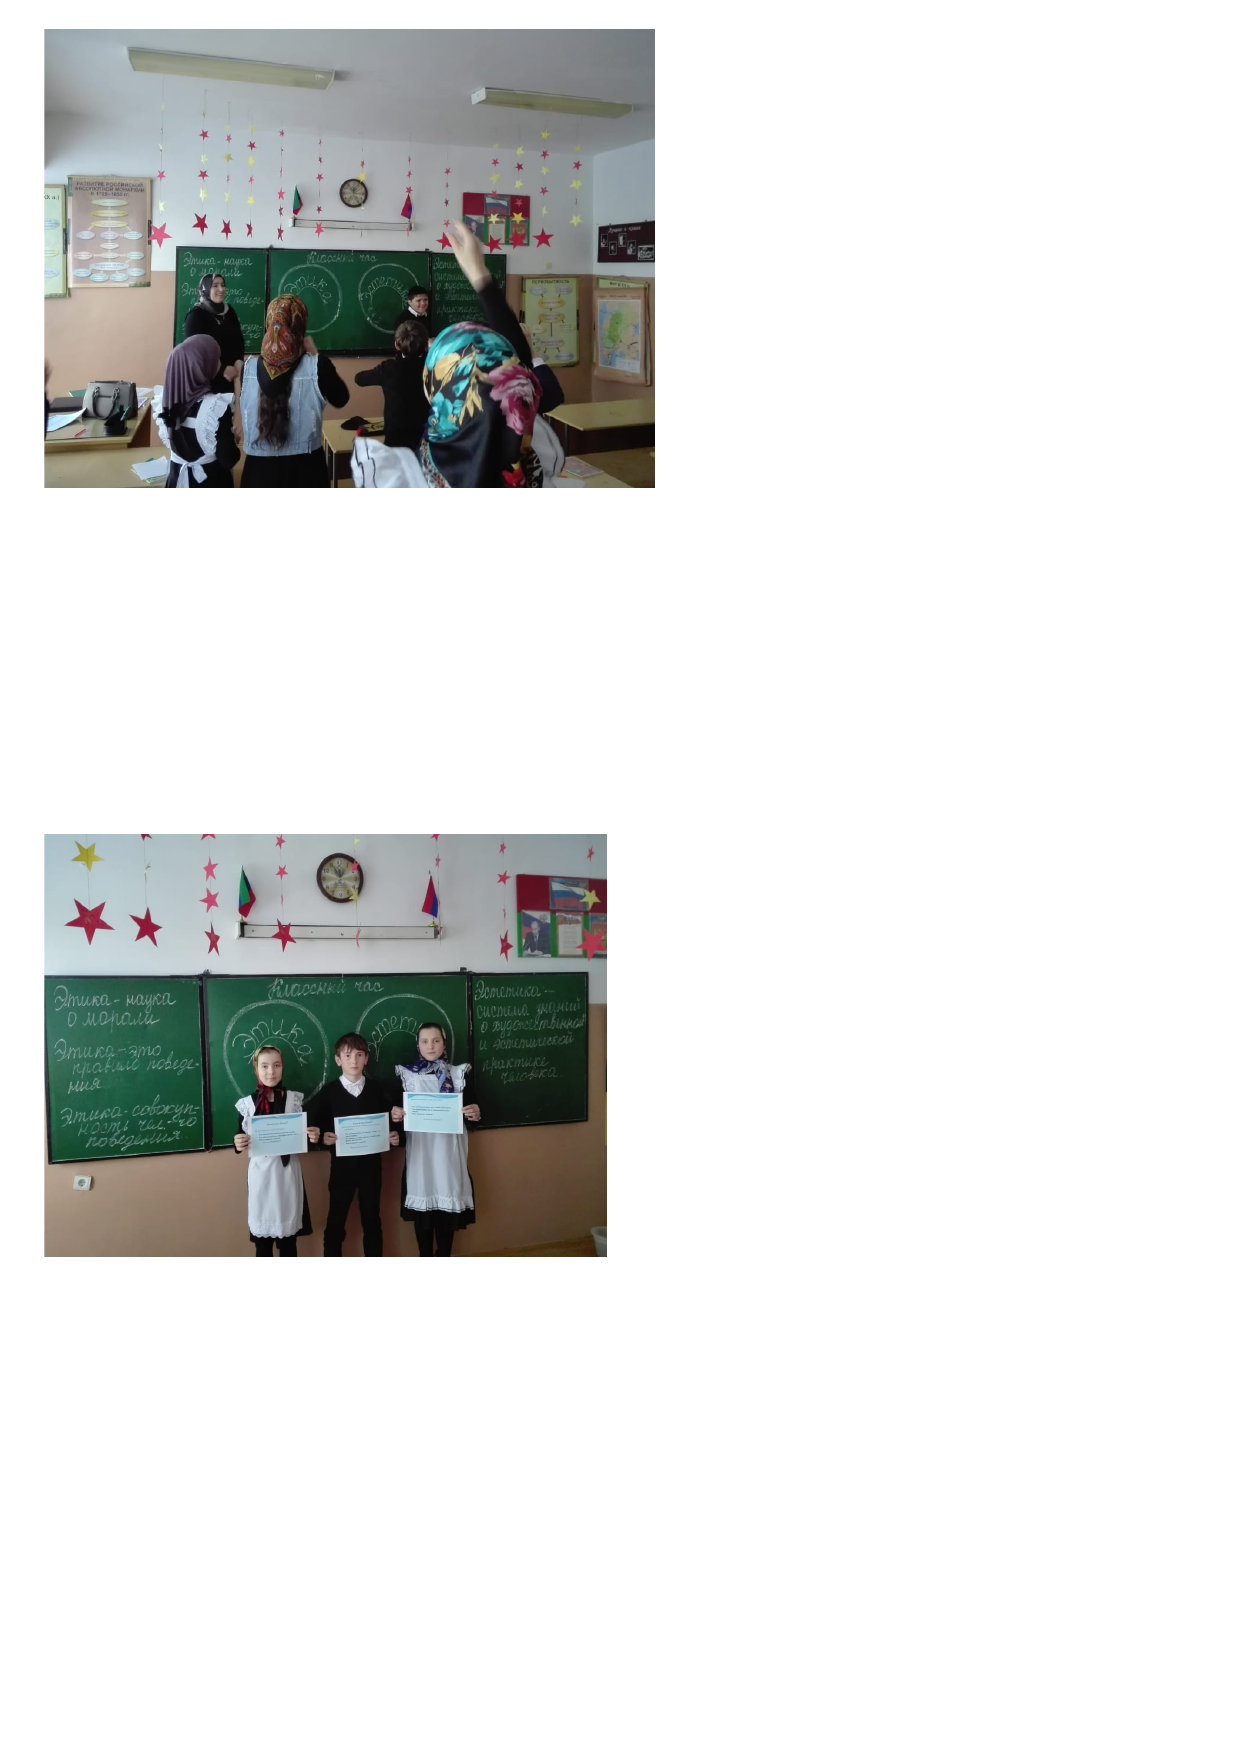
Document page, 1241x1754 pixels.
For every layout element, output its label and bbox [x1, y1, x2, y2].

picture [44, 834, 607, 1257]
picture [44, 29, 655, 488]
